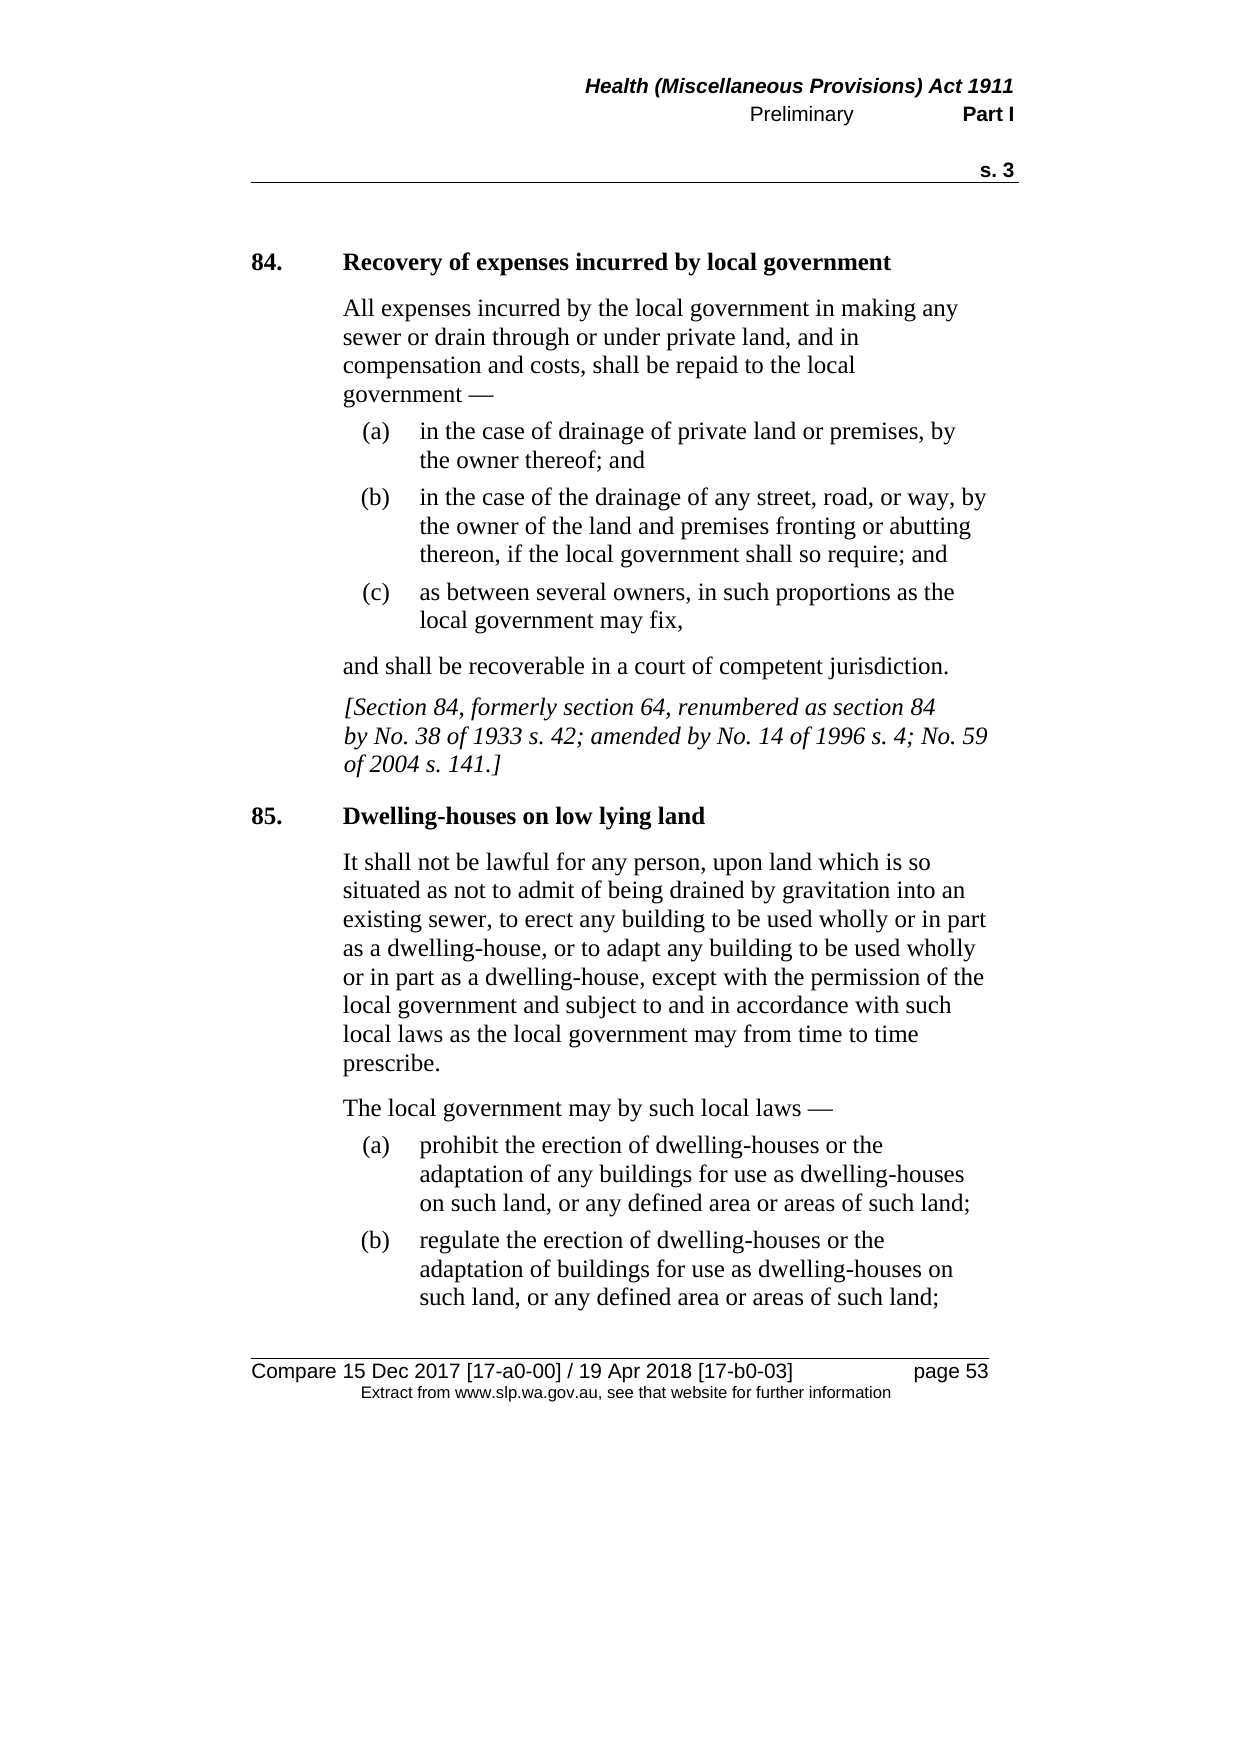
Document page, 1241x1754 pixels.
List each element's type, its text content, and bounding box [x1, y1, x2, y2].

subtitle 85. Dwelling-houses on low lying land [251, 801, 989, 830]
text and shall be recoverable in a court of competent jurisdiction. [251, 651, 989, 679]
text It shall not be lawful for any person, upon land which is so situated as not to admit of being drained by gravitation into an existing sewer, to erect any building to be used wholly or in part as a dwelling-house, or to adapt any building to be used wholly or in part as a dwelling-house, except with the permission of the local government and subject to and in accordance with such local laws as the local government may from time to time prescribe. [251, 847, 989, 1077]
subtitle 84. Recovery of expenses incurred by local government [251, 247, 989, 276]
text (c) as between several owners, in such proportions as the local government may fix, [251, 577, 989, 634]
text (b) in the case of the drainage of any street, road, or way, by the owner of the land and premises fronting or abutting thereon, if the local government shall so require; and [251, 482, 989, 568]
text (b) regulate the erection of dwelling-houses or the adaptation of buildings for use as dwelling-houses on such land, or any defined area or areas of such land; [251, 1225, 989, 1311]
text All expenses incurred by the local government in making any sewer or drain through or under private land, and in compensation and costs, shall be repaid to the local government — [251, 293, 989, 408]
text [Section 84, formerly section 64, renumbered as section 84 by No. 38 of 1933 s. 42; amended by No. 14 of 1996 s. 4; No. 59 of 2004 s. 141.] [251, 692, 989, 778]
text The local government may by such local laws — [251, 1093, 989, 1122]
text (a) in the case of drainage of private land or premises, by the owner thereof; and [251, 416, 989, 474]
text (a) prohibit the erection of dwelling-houses or the adaptation of any buildings for use as dwelling-houses on such land, or any defined area or areas of such land; [251, 1130, 989, 1217]
